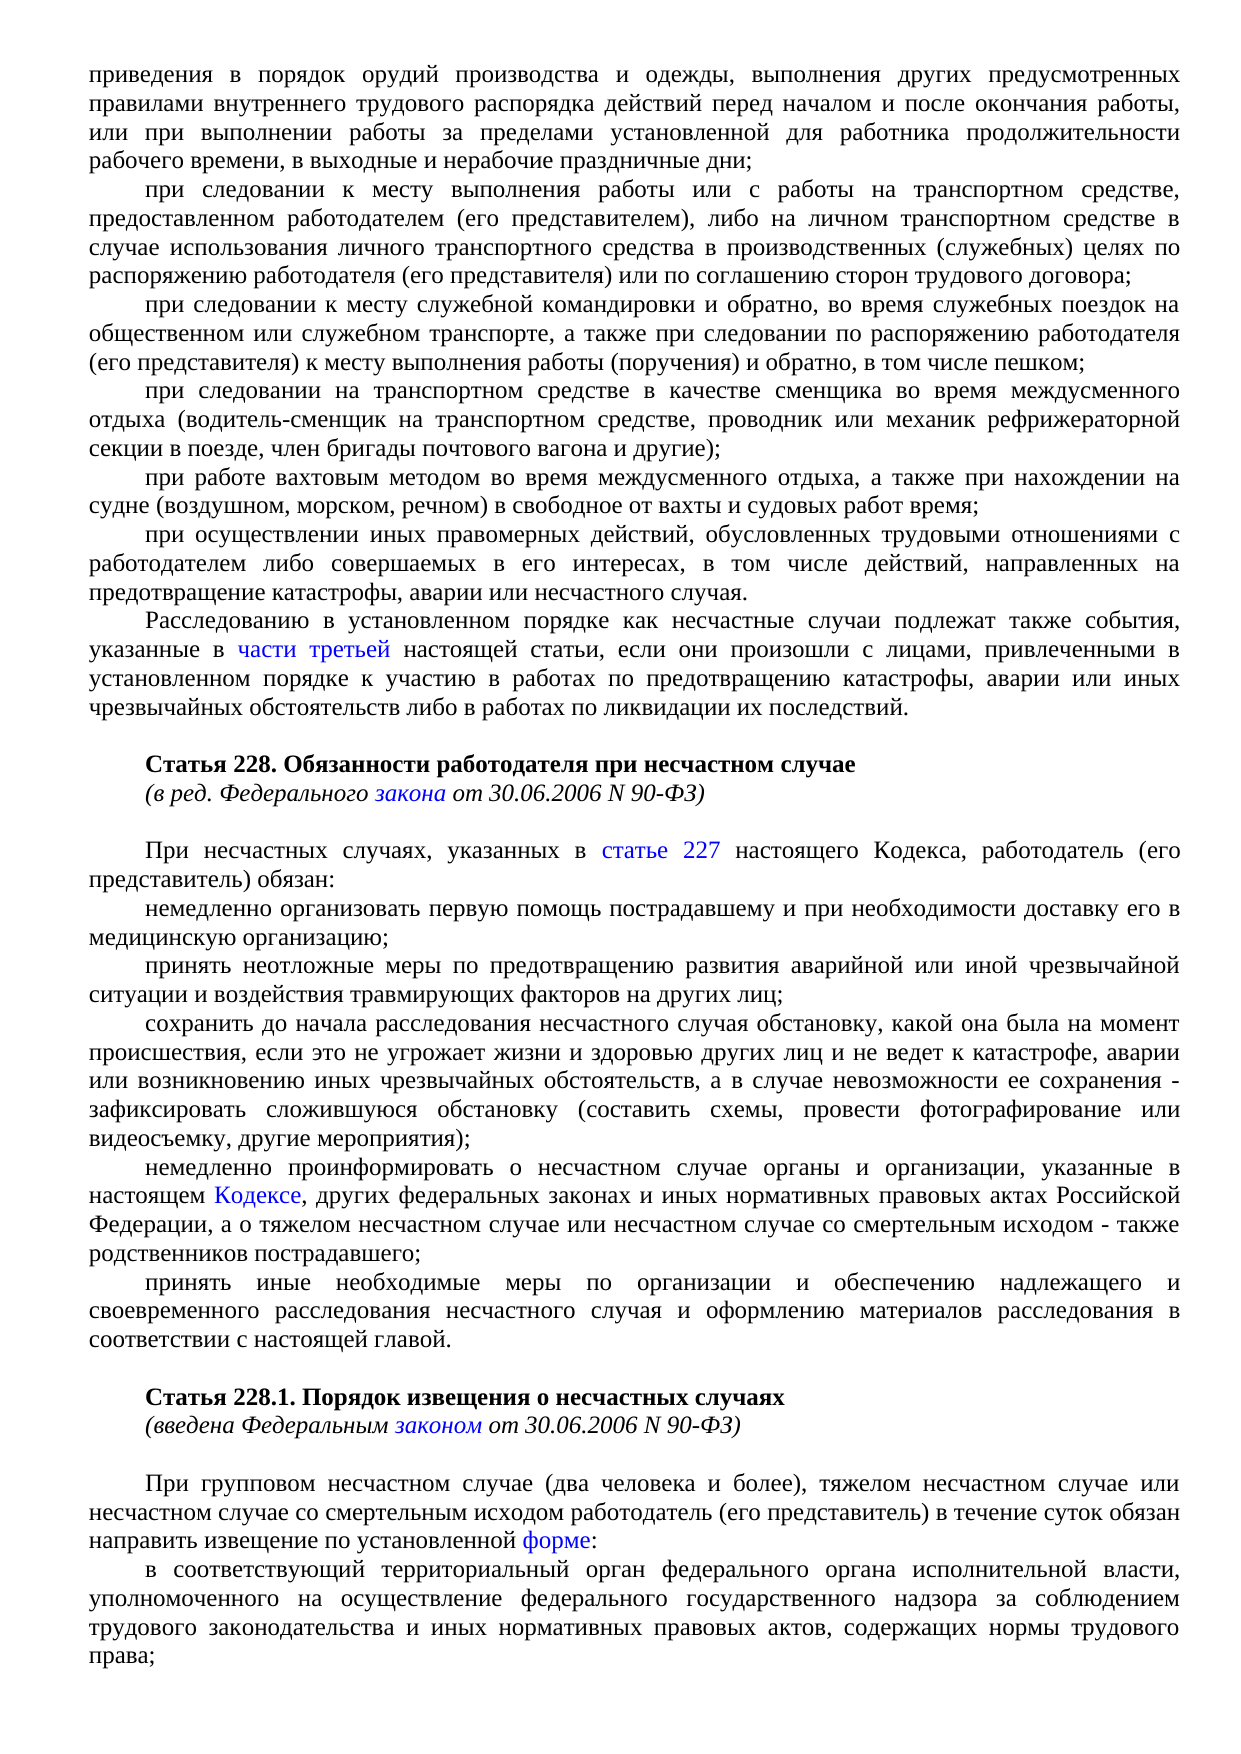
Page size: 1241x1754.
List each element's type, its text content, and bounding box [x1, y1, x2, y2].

text Статья 228. Обязанности работодателя при несчастном случае [89, 749, 1181, 778]
text при следовании на транспортном средстве в качестве сменщика во время междусменного отдыха (водитель-сменщик на транспортном средстве, проводник или механик рефрижераторной секции в поезде, член бригады почтового вагона и другие); [89, 375, 1181, 462]
text в соответствующий территориальный орган федерального органа исполнительной власти, уполномоченного на осуществление федерального государственного надзора за соблюдением трудового законодательства и иных нормативных правовых актов, содержащих нормы трудового права; [89, 1554, 1181, 1669]
text При несчастных случаях, указанных в статье 227 настоящего Кодекса, работодатель (его представитель) обязан: [89, 835, 1181, 893]
text при следовании к месту служебной командировки и обратно, во время служебных поездок на общественном или служебном транспорте, а также при следовании по распоряжению работодателя (его представителя) к месту выполнения работы (поручения) и обратно, в том числе пешком; [89, 289, 1181, 375]
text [89, 59, 1181, 174]
text При групповом несчастном случае (два человека и более), тяжелом несчастном случае или несчастном случае со смертельным исходом работодатель (его представитель) в течение суток обязан направить извещение по установленной форме: [89, 1468, 1181, 1554]
text при работе вахтовым методом во время междусменного отдыха, а также при нахождении на судне (воздушном, морском, речном) в свободное от вахты и судовых работ время; [89, 462, 1181, 519]
text (введена Федеральным законом от 30.06.2006 N 90-ФЗ) [89, 1410, 1181, 1439]
text принять неотложные меры по предотвращению развития аварийной или иной чрезвычайной ситуации и воздействия травмирующих факторов на других лиц; [89, 950, 1181, 1008]
text (в ред. Федерального закона от 30.06.2006 N 90-ФЗ) [89, 778, 1181, 807]
text сохранить до начала расследования несчастного случая обстановку, какой она была на момент происшествия, если это не угрожает жизни и здоровью других лиц и не ведет к катастрофе, аварии или возникновению иных чрезвычайных обстоятельств, а в случае невозможности ее сохранения - зафиксировать сложившуюся обстановку (составить схемы, провести фотографирование или видеосъемку, другие мероприятия); [89, 1008, 1181, 1152]
text немедленно организовать первую помощь пострадавшему и при необходимости доставку его в медицинскую организацию; [89, 893, 1181, 950]
text при следовании к месту выполнения работы или с работы на транспортном средстве, предоставленном работодателем (его представителем), либо на личном транспортном средстве в случае использования личного транспортного средства в производственных (служебных) целях по распоряжению работодателя (его представителя) или по соглашению сторон трудового договора; [89, 174, 1181, 289]
text при осуществлении иных правомерных действий, обусловленных трудовыми отношениями с работодателем либо совершаемых в его интересах, в том числе действий, направленных на предотвращение катастрофы, аварии или несчастного случая. [89, 519, 1181, 605]
text немедленно проинформировать о несчастном случае органы и организации, указанные в настоящем Кодексе, других федеральных законах и иных нормативных правовых актах Российской Федерации, а о тяжелом несчастном случае или несчастном случае со смертельным исходом - также родственников пострадавшего; [89, 1152, 1181, 1267]
text Расследованию в установленном порядке как несчастные случаи подлежат также события, указанные в части третьей настоящей статьи, если они произошли с лицами, привлеченными в установленном порядке к участию в работах по предотвращению катастрофы, аварии или иных чрезвычайных обстоятельств либо в работах по ликвидации их последствий. [89, 605, 1181, 720]
text Статья 228.1. Порядок извещения о несчастных случаях [89, 1382, 1181, 1410]
text принять иные необходимые меры по организации и обеспечению надлежащего и своевременного расследования несчастного случая и оформлению материалов расследования в соответствии с настоящей главой. [89, 1267, 1181, 1353]
